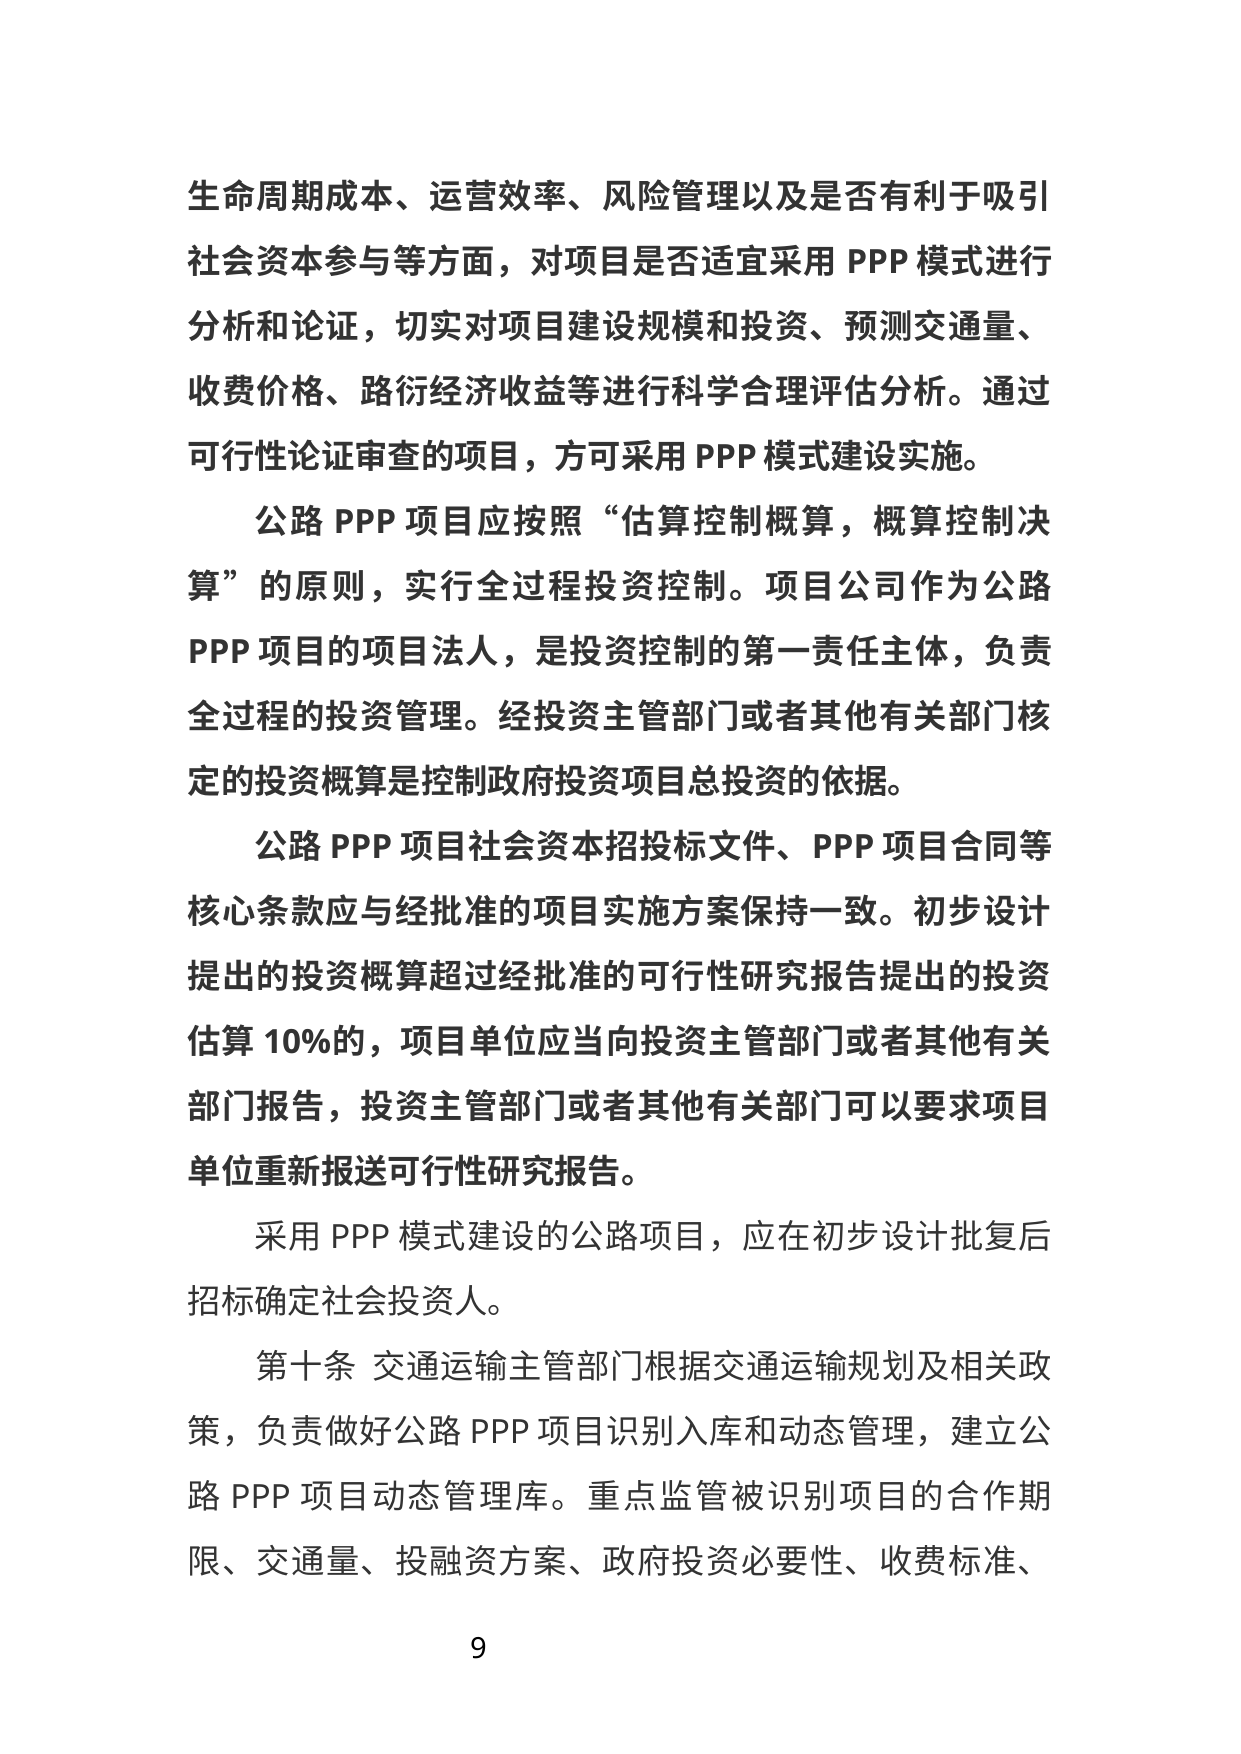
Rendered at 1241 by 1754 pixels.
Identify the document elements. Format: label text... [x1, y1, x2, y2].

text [187, 162, 1053, 487]
text 公路PPP项目应按照“估算控制概算，概算控制决算”的原则，实行全过程投资控制。项目公司作为公路PPP项目的项目法人，是投资控制的第一责任主体，负责全过程的投资管理。经投资主管部门或者其他有关部门核定的投资概算是控制政府投资项目总投资的依据。 [187, 487, 1053, 812]
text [187, 1332, 1053, 1592]
text 采用PPP模式建设的公路项目，应在初步设计批复后招标确定社会投资人。 [187, 1202, 1053, 1332]
text 公路PPP项目社会资本招投标文件、PPP项目合同等核心条款应与经批准的项目实施方案保持一致。初步设计提出的投资概算超过经批准的可行性研究报告提出的投资估算10%的，项目单位应当向投资主管部门或者其他有关部门报告，投资主管部门或者其他有关部门可以要求项目单位重新报送可行性研究报告。 [187, 812, 1053, 1202]
